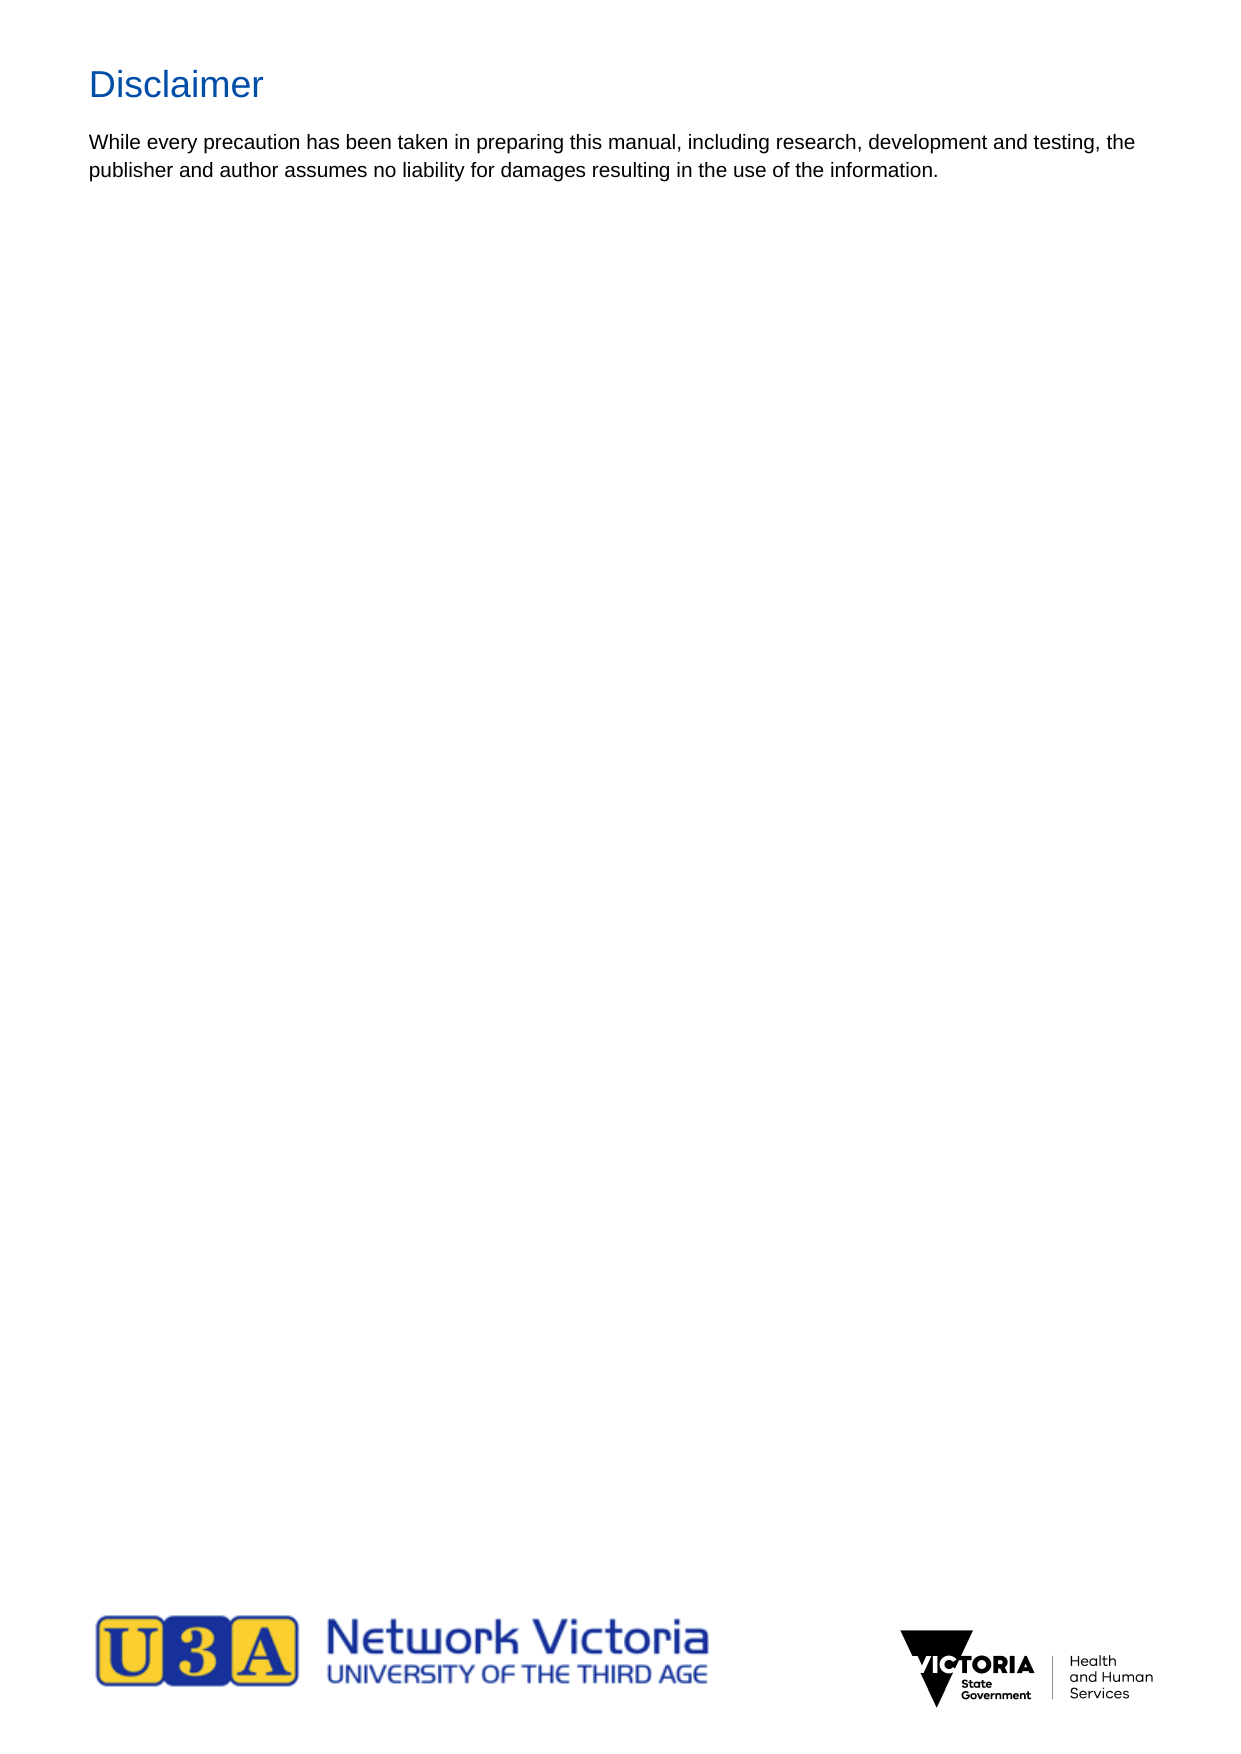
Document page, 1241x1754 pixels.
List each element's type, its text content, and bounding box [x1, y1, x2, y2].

text While every precaution has been taken in preparing this manual, including research, development and testing, the publisher and author assumes no liability for damages resulting in the use of the information. [89, 126, 1152, 182]
subtitle Disclaimer [89, 59, 1152, 105]
picture [0, 1600, 1241, 1754]
